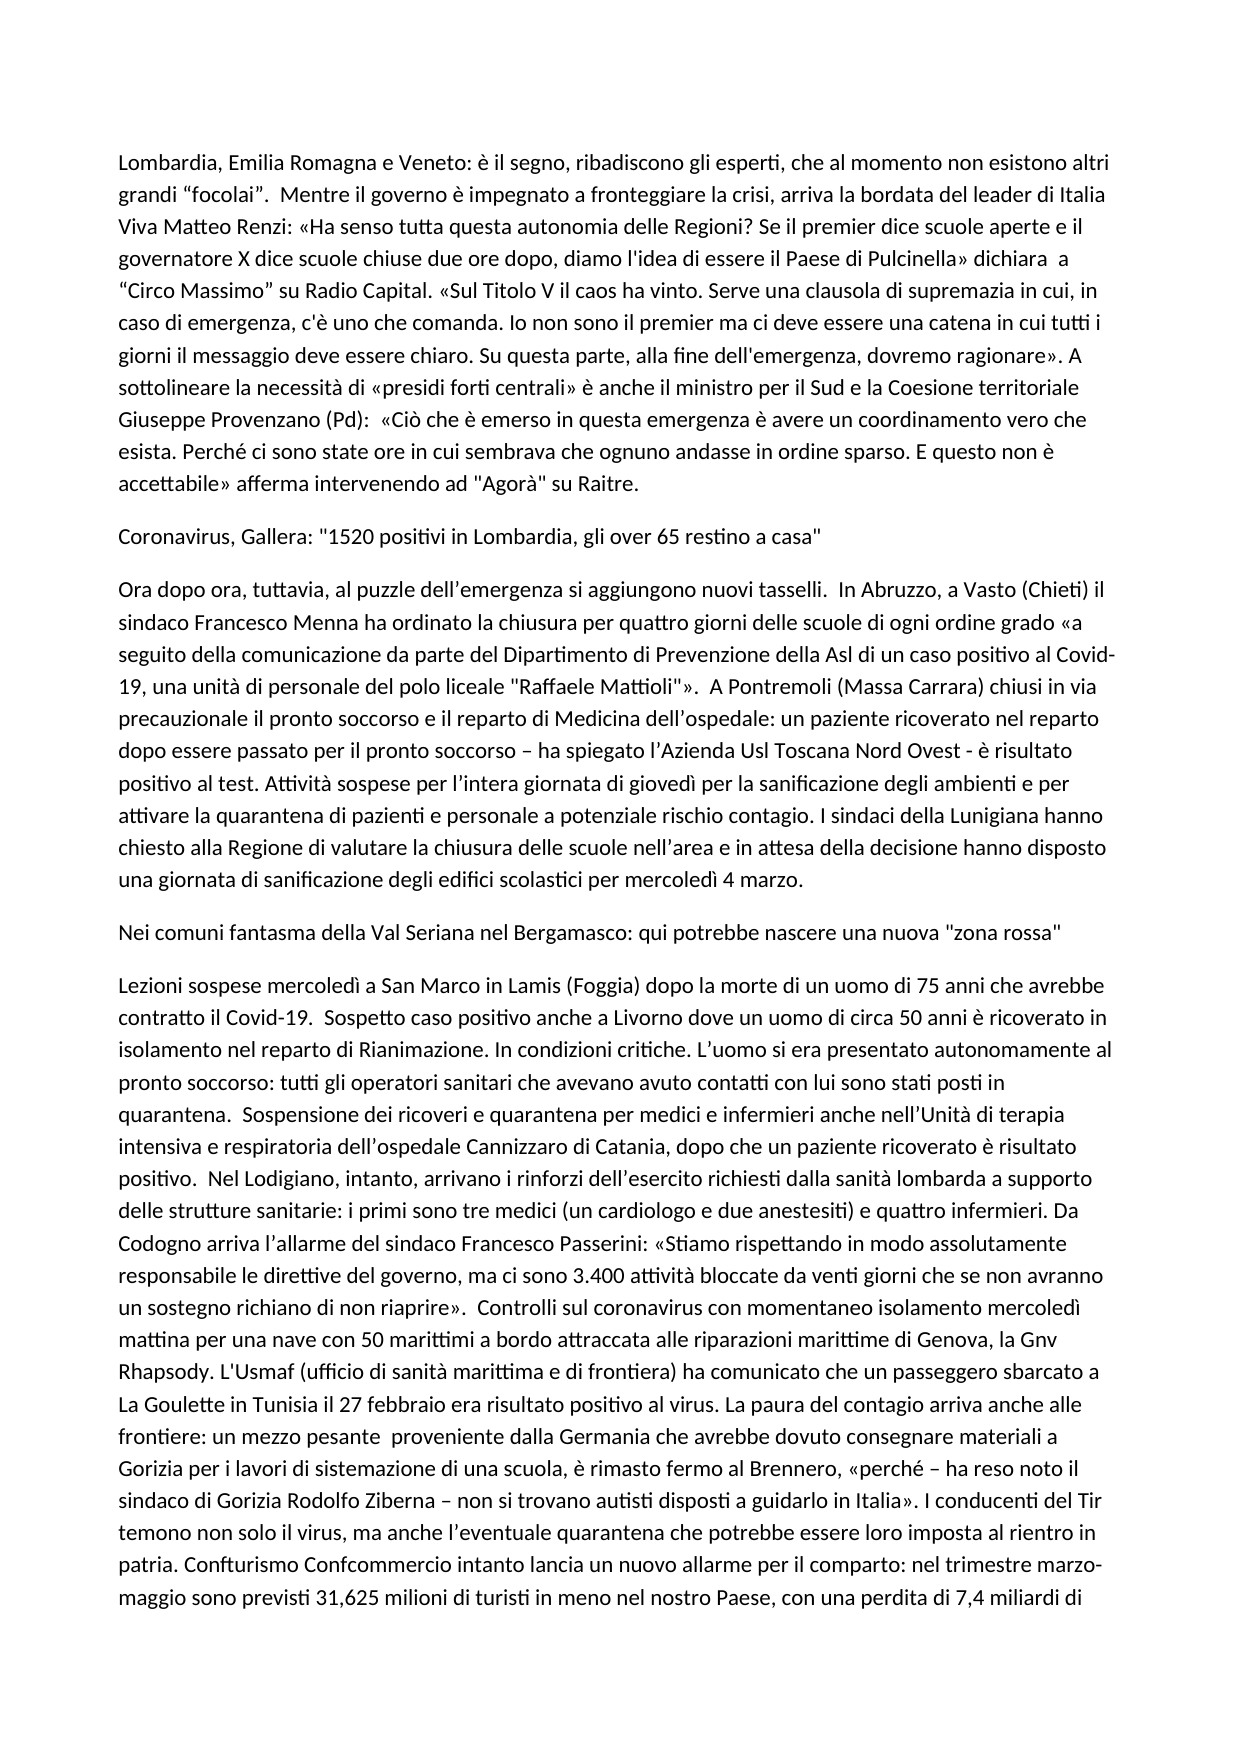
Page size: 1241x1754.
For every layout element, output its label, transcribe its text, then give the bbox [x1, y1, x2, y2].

text Coronavirus, Gallera: "1520 positivi in Lombardia, gli over 65 restino a casa" [118, 522, 1122, 551]
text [118, 148, 1122, 497]
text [118, 971, 1122, 1611]
text Nei comuni fantasma della Val Seriana nel Bergamasco: qui potrebbe nascere una nuova "zona rossa" [118, 918, 1122, 946]
text Ora dopo ora, tuttavia, al puzzle dell’emergenza si aggiungono nuovi tasselli. In Abruzzo, a Vasto (Chieti) il sindaco Francesco Menna ha ordinato la chiusura per quattro giorni delle scuole di ogni ordine grado «a seguito della comunicazione da parte del Dipartimento di Prevenzione della Asl di un caso positivo al Covid-19, una unità di personale del polo liceale "Raffaele Mattioli"». A Pontremoli (Massa Carrara) chiusi in via precauzionale il pronto soccorso e il reparto di Medicina dell’ospedale: un paziente ricoverato nel reparto dopo essere passato per il pronto soccorso – ha spiegato l’Azienda Usl Toscana Nord Ovest - è risultato positivo al test. Attività sospese per l’intera giornata di giovedì per la sanificazione degli ambienti e per attivare la quarantena di pazienti e personale a potenziale rischio contagio. I sindaci della Lunigiana hanno chiesto alla Regione di valutare la chiusura delle scuole nell’area e in attesa della decisione hanno disposto una giornata di sanificazione degli edifici scolastici per mercoledì 4 marzo. [118, 576, 1122, 893]
